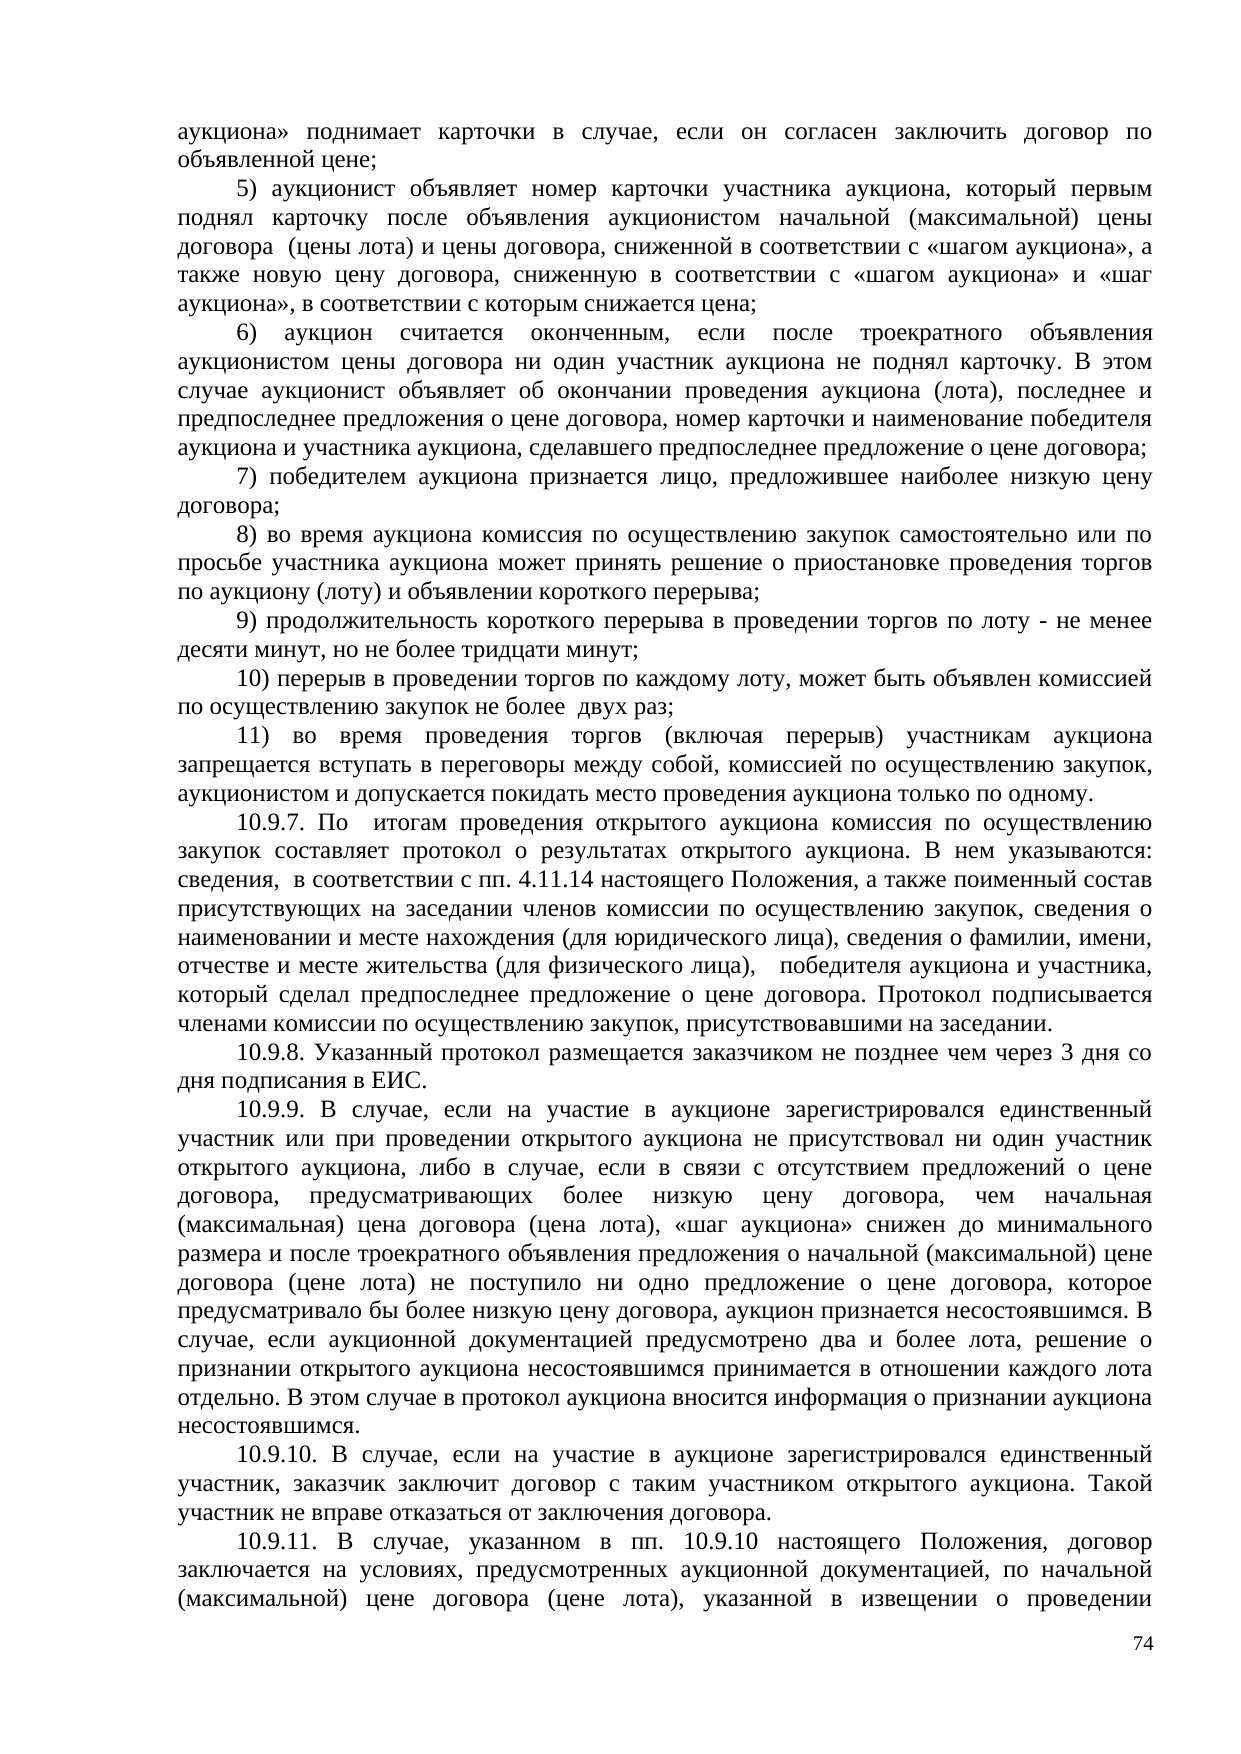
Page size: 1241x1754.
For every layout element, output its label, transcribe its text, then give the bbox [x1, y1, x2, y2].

text 10.9.9. В случае, если на участие в аукционе зарегистрировался единственный участник или при проведении открытого аукциона не присутствовал ни один участник открытого аукциона, либо в случае, если в связи с отсутствием предложений о цене договора, предусматривающих более низкую цену договора, чем начальная (максимальная) цена договора (цена лота), «шаг аукциона» снижен до минимального размера и после троекратного объявления предложения о начальной (максимальной) цене договора (цене лота) не поступило ни одно предложение о цене договора, которое предусматривало бы более низкую цену договора, аукцион признается несостоявшимся. В случае, если аукционной документацией предусмотрено два и более лота, решение о признании открытого аукциона несостоявшимся принимается в отношении каждого лота отдельно. В этом случае в протокол аукциона вносится информация о признании аукциона несостоявшимся. [177, 1094, 1153, 1439]
text 11) во время проведения торгов (включая перерыв) участникам аукциона запрещается вступать в переговоры между собой, комиссией по осуществлению закупок, аукционистом и допускается покидать место проведения аукциона только по одному. [177, 720, 1153, 806]
text 10) перерыв в проведении торгов по каждому лоту, может быть объявлен комиссией по осуществлению закупок не более двух раз; [177, 663, 1153, 720]
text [177, 116, 1153, 173]
text 7) победителем аукциона признается лицо, предложившее наиболее низкую цену договора; [177, 461, 1153, 518]
text 6) аукцион считается оконченным, если после троекратного объявления аукционистом цены договора ни один участник аукциона не поднял карточку. В этом случае аукционист объявляет об окончании проведения аукциона (лота), последнее и предпоследнее предложения о цене договора, номер карточки и наименование победителя аукциона и участника аукциона, сделавшего предпоследнее предложение о цене договора; [177, 317, 1153, 461]
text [177, 1526, 1153, 1612]
text 9) продолжительность короткого перерыва в проведении торгов по лоту - не менее десяти минут, но не более тридцати минут; [177, 605, 1153, 662]
text 10.9.10. В случае, если на участие в аукционе зарегистрировался единственный участник, заказчик заключит договор с таким участником открытого аукциона. Такой участник не вправе отказаться от заключения договора. [177, 1439, 1153, 1526]
text 8) во время аукциона комиссия по осуществлению закупок самостоятельно или по просьбе участника аукциона может принять решение о приостановке проведения торгов по аукциону (лоту) и объявлении короткого перерыва; [177, 519, 1153, 605]
text 10.9.8. Указанный протокол размещается заказчиком не позднее чем через 3 дня со дня подписания в ЕИС. [177, 1037, 1153, 1094]
text 5) аукционист объявляет номер карточки участника аукциона, который первым поднял карточку после объявления аукционистом начальной (максимальной) цены договора (цены лота) и цены договора, сниженной в соответствии с «шагом аукциона», а также новую цену договора, сниженную в соответствии с «шагом аукциона» и «шаг аукциона», в соответствии с которым снижается цена; [177, 173, 1153, 317]
text 10.9.7. По итогам проведения открытого аукциона комиссия по осуществлению закупок составляет протокол о результатах открытого аукциона. В нем указываются: сведения, в соответствии с пп. 4.11.14 настоящего Положения, а также поименный состав присутствующих на заседании членов комиссии по осуществлению закупок, сведения о наименовании и месте нахождения (для юридического лица), сведения о фамилии, имени, отчестве и месте жительства (для физического лица), победителя аукциона и участника, который сделал предпоследнее предложение о цене договора. Протокол подписывается членами комиссии по осуществлению закупок, присутствовавшими на заседании. [177, 807, 1153, 1037]
